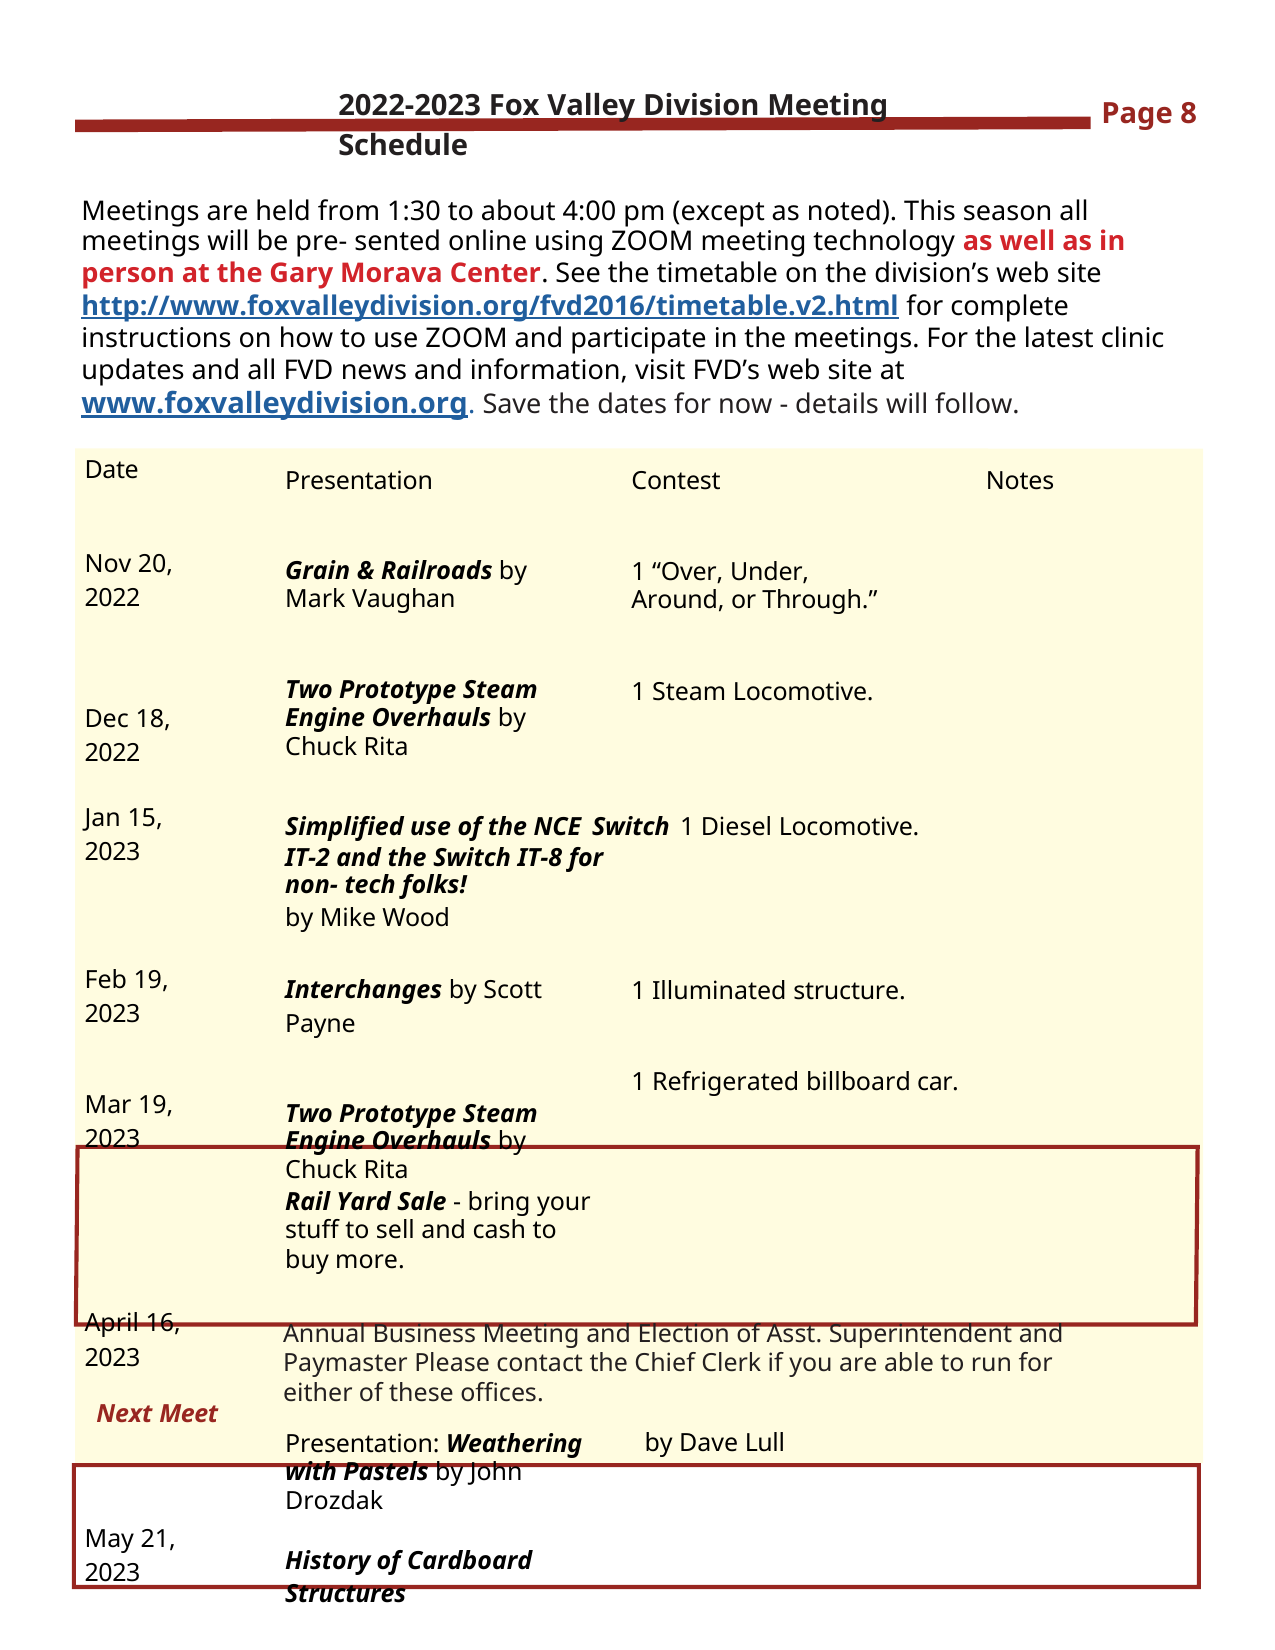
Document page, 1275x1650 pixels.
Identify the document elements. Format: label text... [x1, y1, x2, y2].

text Feb 19, 2023 [84, 961, 219, 1029]
text Two Prototype Steam Engine Overhauls by Chuck Rita [285, 676, 579, 762]
text Contest [631, 463, 908, 497]
text May 21, 2023 [84, 1521, 221, 1589]
text Dec 18, 2022 [84, 701, 219, 769]
text Date [84, 452, 219, 486]
text April 16, 2023 [84, 1305, 229, 1373]
text Page 8 [1101, 93, 1217, 132]
text Meetings are held from 1:30 to about 4:00 pm (except as noted). This season all meetings will be pre- sented online using ZOOM meeting technology as well as in person at the Gary Morava Center. See the timetable on the division’s web site http://www.foxvalleydivision.org/fvd2016/timetable.v2.html for complete instructions on how to use ZOOM and participate in the meetings. For the latest clinic updates and all FVD news and information, visit FVD’s web site at www.foxvalleydivision.org. Save the dates for now - details will follow. [81, 195, 1192, 422]
text Nov 20, 2022 [84, 546, 219, 614]
text Jan 15, 2023 [84, 799, 209, 867]
text 1 Refrigerated billboard car. [631, 1064, 1217, 1098]
text 1 Steam Locomotive. [631, 674, 908, 708]
text Rail Yard Sale - bring your stuff to sell and cash to buy more. [285, 1186, 605, 1276]
subtitle History of Cardboard Structures [285, 1543, 614, 1609]
text Interchanges by Scott Payne [285, 972, 605, 1040]
text Presentation: Weathering with Pastels by John Drozdak [285, 1430, 614, 1517]
text Annual Business Meeting and Election of Asst. Superintendent and Paymaster Please contact the Chief Clerk if you are able to run for either of these offices. [283, 1318, 1116, 1408]
text Mar 19, 2023 [84, 1086, 219, 1154]
text by Dave Lull [644, 1426, 1217, 1458]
subtitle 2022-2023 Fox Valley Division Meeting Schedule [338, 84, 931, 164]
text Presentation [285, 463, 582, 497]
text Notes [986, 463, 1217, 497]
subtitle Next Meet [96, 1406, 229, 1426]
subtitle IT-2 and the Switch IT-8 for non- tech folks! [285, 843, 658, 901]
text 1 “Over, Under, Around, or Through.” [631, 556, 908, 616]
text Grain & Railroads by Mark Vaughan [285, 555, 582, 615]
text by Mike Wood [285, 901, 1217, 932]
text Two Prototype Steam Engine Overhauls by Chuck Rita [285, 1099, 579, 1186]
text Simplified use of the NCE Switch 1 Diesel Locomotive. [285, 809, 1217, 842]
text 1 Illuminated structure. [631, 973, 1217, 1007]
